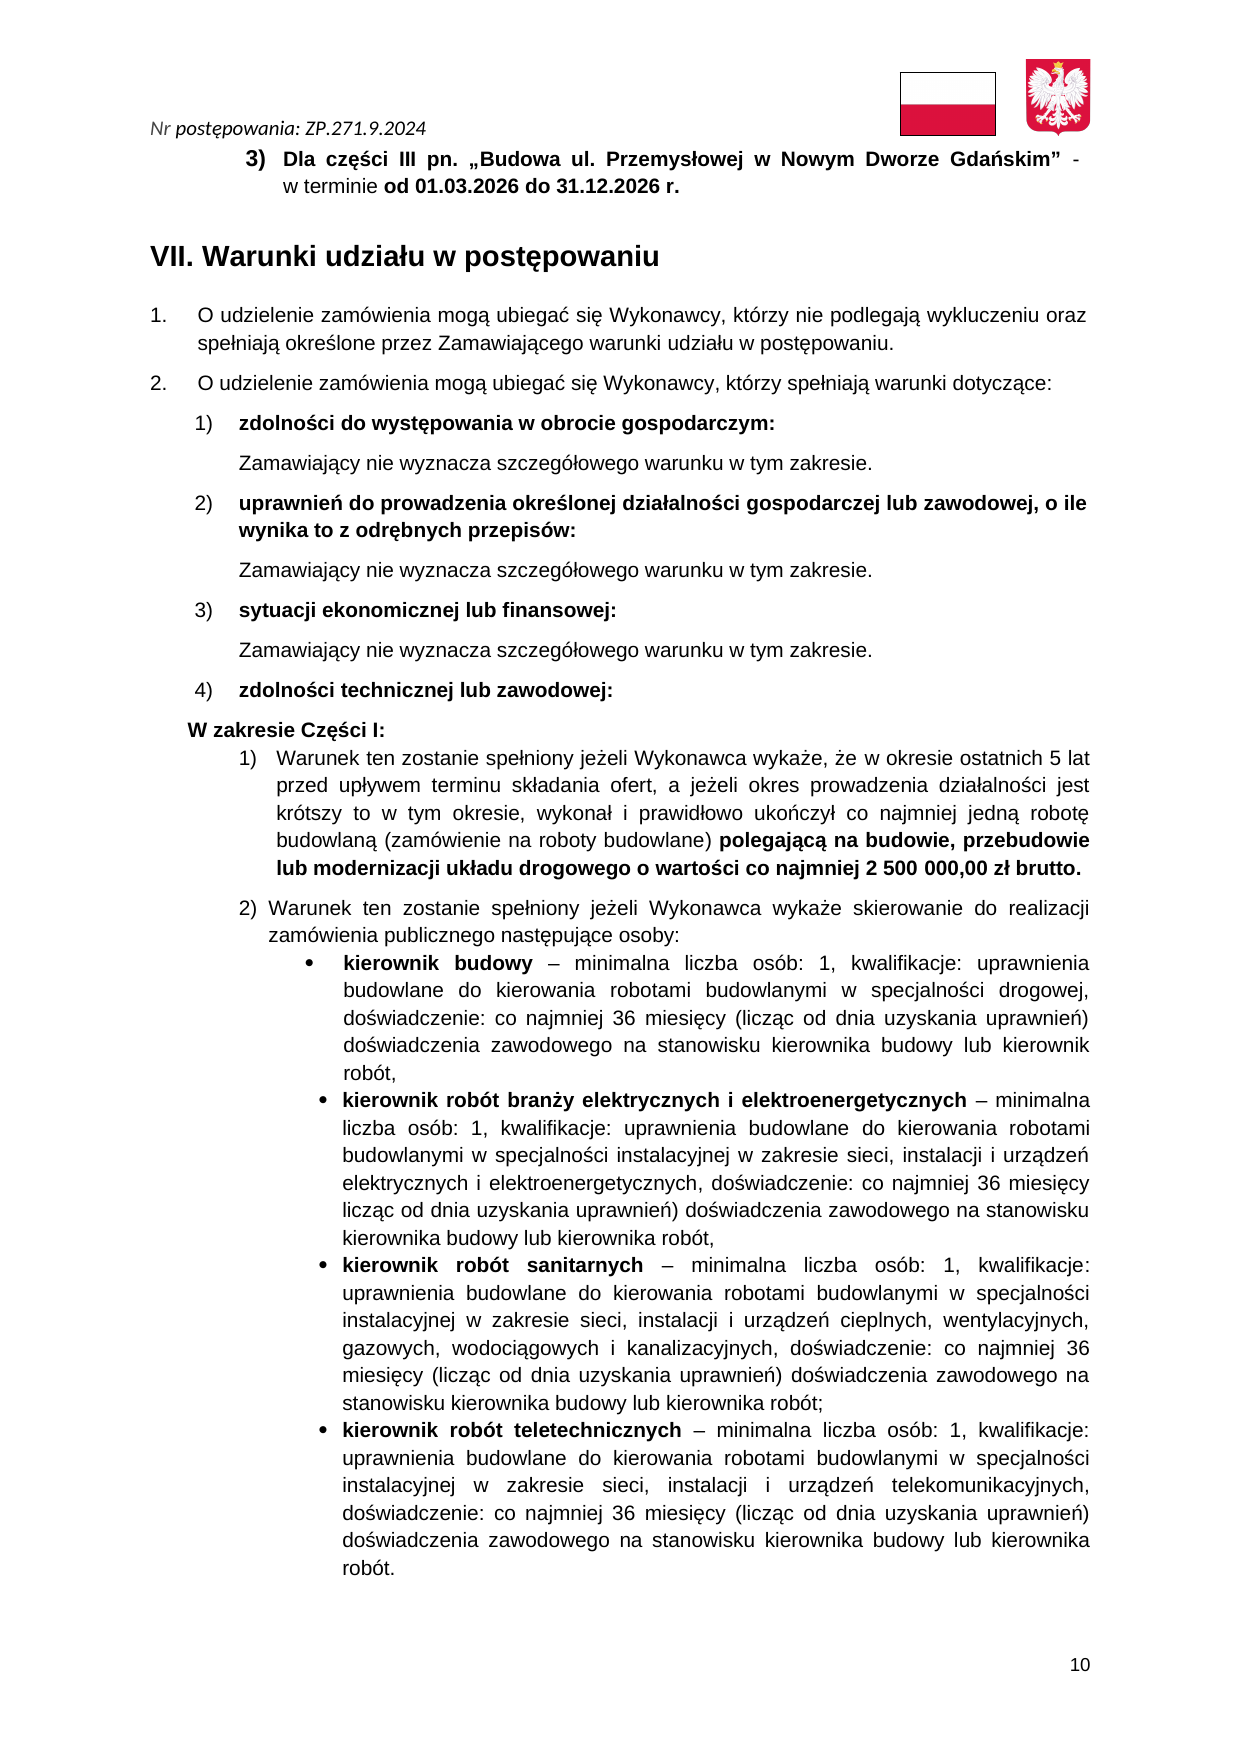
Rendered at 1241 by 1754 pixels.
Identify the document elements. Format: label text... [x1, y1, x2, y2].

list O udzielenie zamówienia mogą ubiegać się Wykonawcy, którzy nie podlegają wykluczeniu oraz spełniają określone przez Zamawiającego warunki udziału w postępowaniu. [150, 303, 1088, 354]
picture [1024, 59, 1091, 136]
text Zamawiający nie wyznacza szczegółowego warunku w tym zakresie. [239, 558, 1088, 582]
list zdolności do występowania w obrocie gospodarczym: [194, 410, 1088, 434]
list W zakresie Części I: [187, 718, 1090, 742]
list kierownik robót sanitarnych – minimalna liczba osób: 1, kwalifikacje: uprawnienia budowlane do kierowania robotami budowlanymi w specjalności instalacyjnej w zakresie sieci, instalacji i urządzeń cieplnych, wentylacyjnych, gazowych, wodociągowych i kanalizacyjnych, doświadczenie: co najmniej 36 miesięcy (licząc od dnia uzyskania uprawnień) doświadczenia zawodowego na stanowisku kierownika budowy lub kierownika robót; [319, 1253, 1090, 1415]
list uprawnień do prowadzenia określonej działalności gospodarczej lub zawodowej, o ile wynika to z odrębnych przepisów: [194, 490, 1088, 542]
subtitle VII. Warunki udziału w postępowaniu [150, 239, 1090, 273]
list Warunek ten zostanie spełniony jeżeli Wykonawca wykaże skierowanie do realizacji zamówienia publicznego następujące osoby: [239, 895, 1090, 947]
list kierownik budowy – minimalna liczba osób: 1, kwalifikacje: uprawnienia budowlane do kierowania robotami budowlanymi w specjalności drogowej, doświadczenie: co najmniej 36 miesięcy (licząc od dnia uzyskania uprawnień) doświadczenia zawodowego na stanowisku kierownika budowy lub kierownik robót, [306, 950, 1090, 1084]
text Zamawiający nie wyznacza szczegółowego warunku w tym zakresie. [239, 638, 1088, 662]
list Warunek ten zostanie spełniony jeżeli Wykonawca wykaże, że w okresie ostatnich 5 lat przed upływem terminu składania ofert, a jeżeli okres prowadzenia działalności jest krótszy to w tym okresie, wykonał i prawidłowo ukończył co najmniej jedną robotę budowlaną (zamówienie na roboty budowlane) polegającą na budowie, przebudowie lub modernizacji układu drogowego o wartości co najmniej 2 500 000,00 zł brutto. [238, 745, 1090, 879]
text Zamawiający nie wyznacza szczegółowego warunku w tym zakresie. [239, 450, 1088, 474]
list O udzielenie zamówienia mogą ubiegać się Wykonawcy, którzy spełniają warunki dotyczące: [150, 370, 1088, 394]
list zdolności technicznej lub zawodowej: [194, 678, 1088, 702]
list Dla części III pn. „Budowa ul. Przemysłowej w Nowym Dworze Gdańskim” - w terminie od 01.03.2026 do 31.12.2026 r. [245, 144, 1090, 198]
list kierownik robót branży elektrycznych i elektroenergetycznych – minimalna liczba osób: 1, kwalifikacje: uprawnienia budowlane do kierowania robotami budowlanymi w specjalności instalacyjnej w zakresie sieci, instalacji i urządzeń elektrycznych i elektroenergetycznych, doświadczenie: co najmniej 36 miesięcy licząc od dnia uzyskania uprawnień) doświadczenia zawodowego na stanowisku kierownika budowy lub kierownika robót, [319, 1088, 1090, 1249]
list kierownik robót teletechnicznych – minimalna liczba osób: 1, kwalifikacje: uprawnienia budowlane do kierowania robotami budowlanymi w specjalności instalacyjnej w zakresie sieci, instalacji i urządzeń telekomunikacyjnych, doświadczenie: co najmniej 36 miesięcy (licząc od dnia uzyskania uprawnień) doświadczenia zawodowego na stanowisku kierownika budowy lub kierownika robót. [319, 1418, 1090, 1580]
picture [901, 73, 995, 135]
list sytuacji ekonomicznej lub finansowej: [194, 598, 1088, 622]
